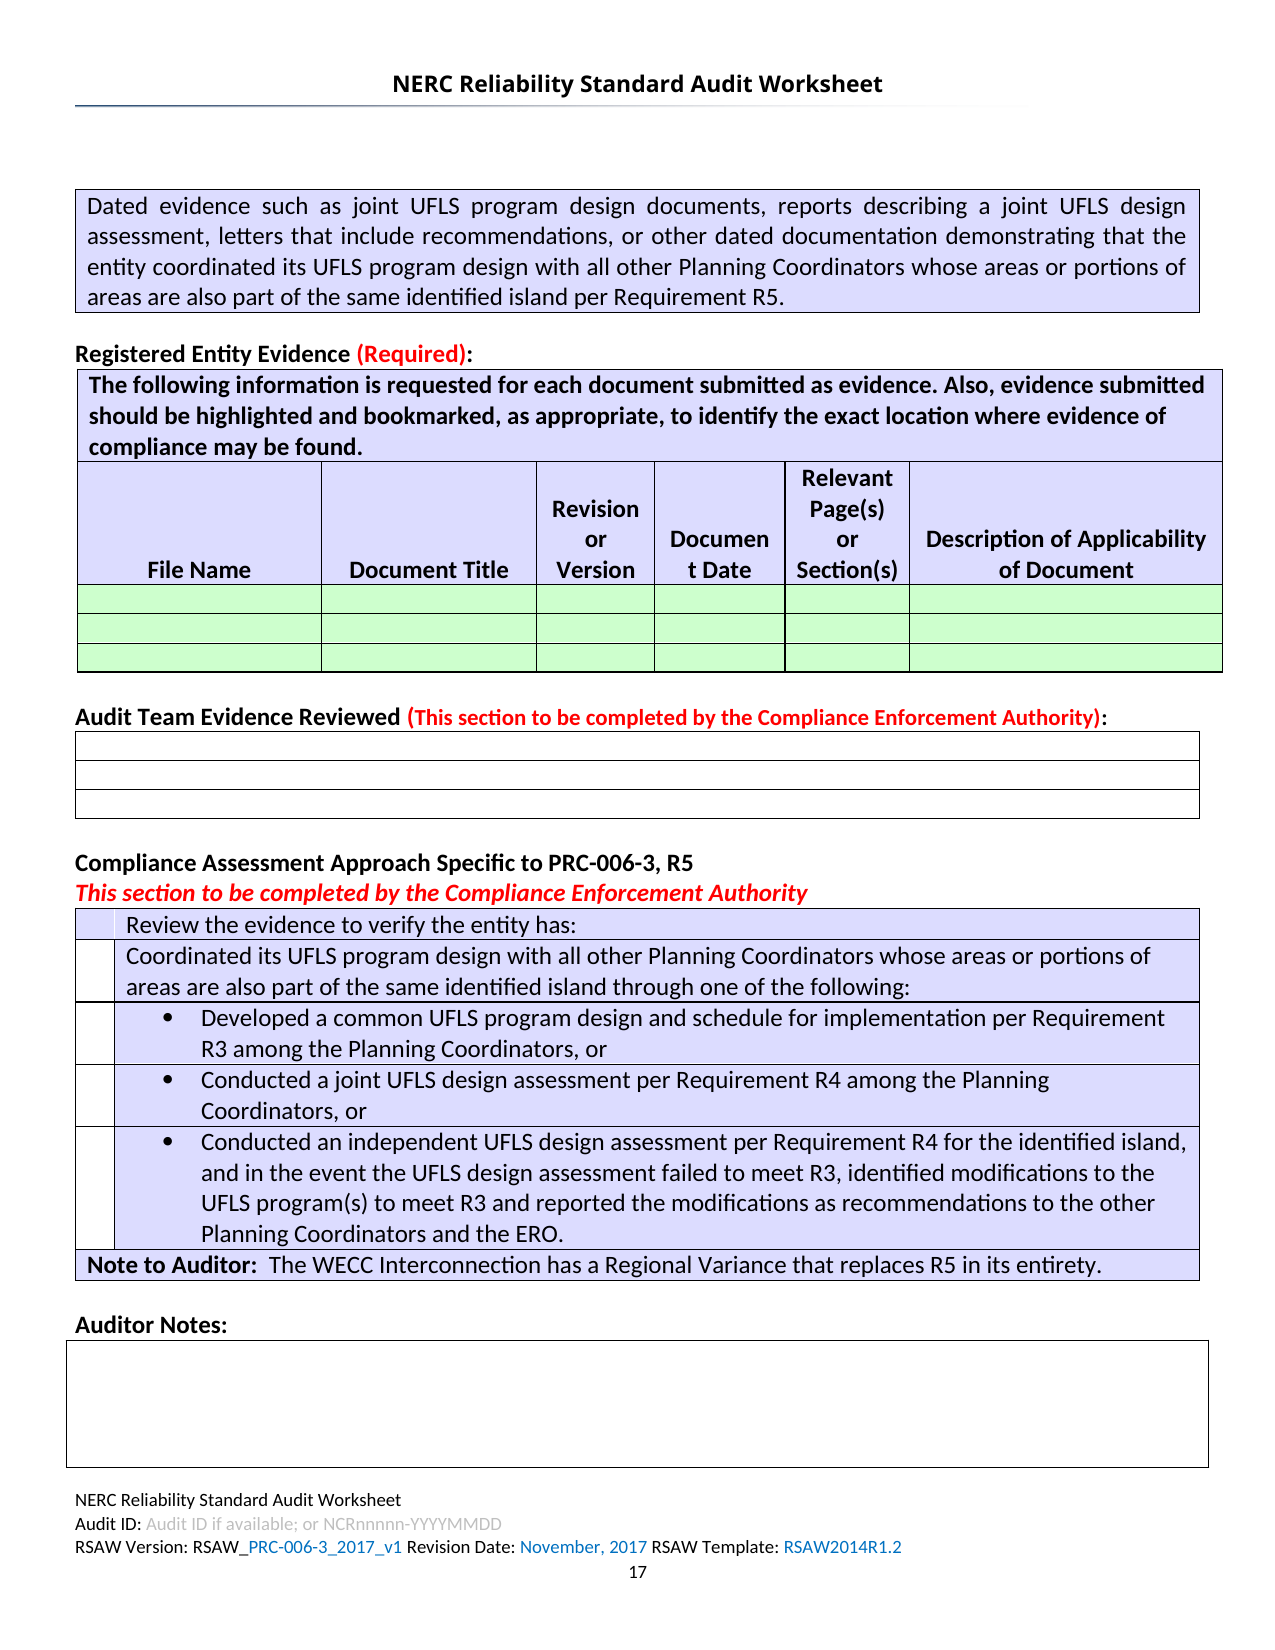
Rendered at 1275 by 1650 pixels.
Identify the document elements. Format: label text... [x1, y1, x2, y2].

table_cell [78, 585, 321, 613]
table_cell Note to Auditor: The WECC Interconnection has a Regional Variance that replaces R5 in its entirety. [76, 1250, 1199, 1280]
table_cell [76, 1127, 114, 1249]
table_cell [322, 614, 536, 642]
table_cell [78, 614, 321, 642]
table_cell [910, 585, 1222, 613]
table_cell [322, 585, 536, 613]
table_cell Dated evidence such as joint UFLS program design documents, reports describing a joint UFLS design assessment, letters that include recommendations, or other dated documentation demonstrating that the entity coordinated its UFLS program design with all other Planning Coordinators whose areas or portions of areas are also part of the same identified island per Requirement R5. [76, 190, 1199, 312]
table_header Review the evidence to verify the entity has: [115, 909, 1199, 939]
table_cell [655, 614, 784, 642]
table_header [76, 732, 1199, 760]
table_cell [537, 585, 654, 613]
table_header The following information is requested for each document submitted as evidence. Also, evidence submitted should be highlighted and bookmarked, as appropriate, to identify the exact location where evidence of compliance may be found. [78, 370, 1222, 461]
table_cell Revision or Version [537, 462, 654, 584]
text This section to be completed by the Compliance Enforcement Authority [75, 877, 1200, 908]
table_cell Coordinated its UFLS program design with all other Planning Coordinators whose areas or portions of areas are also part of the same identified island through one of the following: [115, 940, 1199, 1001]
table_cell Developed a common UFLS program design and schedule for implementation per Requirement R3 among the Planning Coordinators, or [115, 1003, 1199, 1063]
table_cell [78, 644, 321, 671]
table_cell [76, 1003, 114, 1063]
table_cell [76, 790, 1199, 818]
table_cell Relevant Page(s) or Section(s) [786, 462, 909, 584]
table_header [76, 909, 114, 939]
text Registered Entity Evidence (Required): [75, 341, 1200, 368]
table_cell [76, 761, 1199, 789]
table_cell [537, 614, 654, 642]
table_cell [910, 644, 1222, 671]
table_cell File Name [78, 462, 321, 584]
table_cell Conducted an independent UFLS design assessment per Requirement R4 for the identified island, and in the event the UFLS design assessment failed to meet R3, identified modifications to the UFLS program(s) to meet R3 and reported the modifications as recommendations to the other Planning Coordinators and the ERO. [115, 1127, 1199, 1249]
table_cell Conducted a joint UFLS design assessment per Requirement R4 among the Planning Coordinators, or [115, 1065, 1199, 1126]
table_cell [786, 614, 909, 642]
table_cell [537, 644, 654, 671]
picture [75, 105, 1052, 114]
table_cell Description of Applicability of Document [910, 462, 1222, 584]
table_cell [322, 644, 536, 671]
table_cell [655, 585, 784, 613]
text Audit Team Evidence Reviewed (This section to be completed by the Compliance Enforcement Authority): [75, 703, 1200, 731]
table_cell [76, 940, 114, 1001]
table_cell Document Date [655, 462, 784, 584]
table_cell [786, 585, 909, 613]
text Compliance Assessment Approach Specific to PRC-006-3, R5 [75, 849, 1200, 877]
text Auditor Notes: [75, 1312, 1200, 1339]
table_cell Document Title [322, 462, 536, 584]
table_cell [786, 644, 909, 671]
table_cell [655, 644, 784, 671]
table_cell [76, 1065, 114, 1126]
table_cell [910, 614, 1222, 642]
